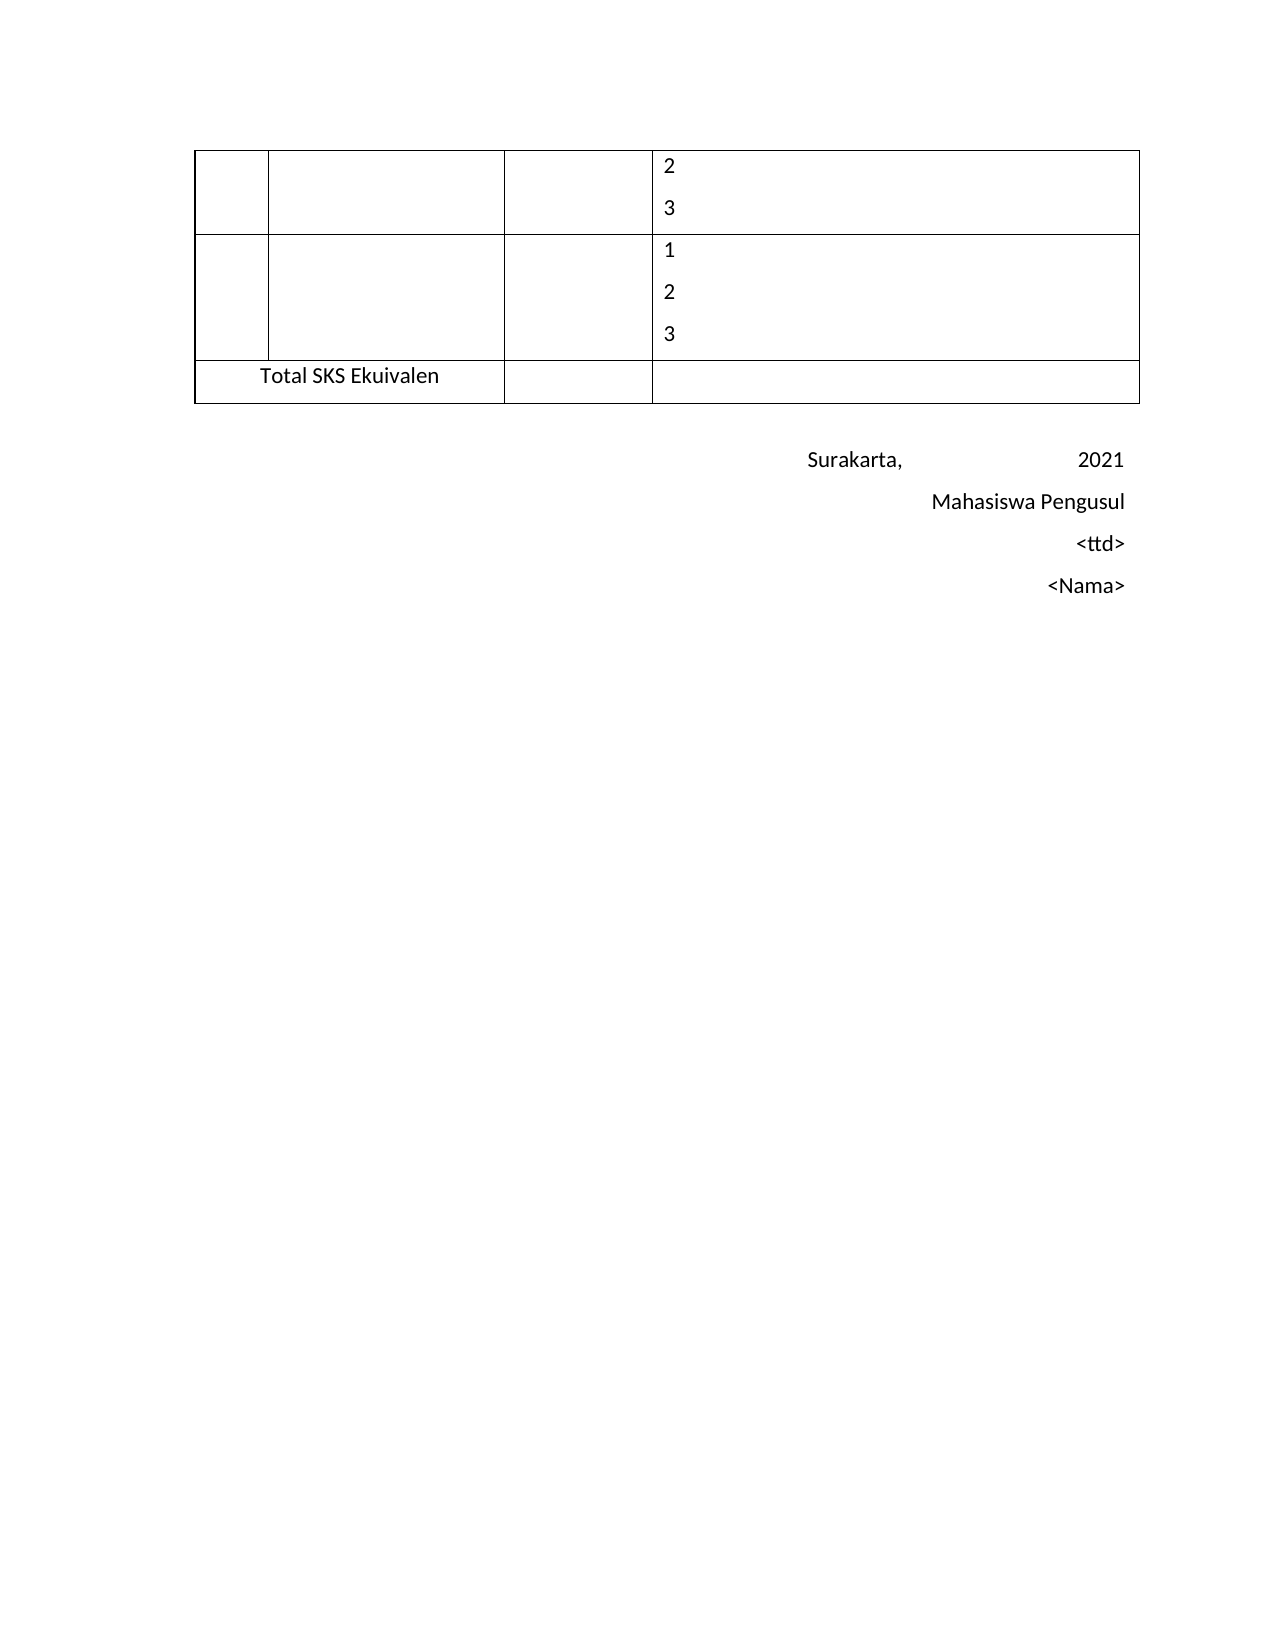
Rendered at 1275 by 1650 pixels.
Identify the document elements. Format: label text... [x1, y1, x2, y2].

table_cell [196, 151, 268, 234]
table_cell [269, 235, 504, 360]
table_cell [505, 235, 652, 360]
table_cell [505, 361, 652, 402]
table_cell 1 2 3 [653, 235, 1139, 360]
table_cell 1 2 3 [653, 151, 1139, 234]
text <ttd> [150, 529, 1125, 557]
table_cell [196, 235, 268, 360]
text Mahasiswa Pengusul [150, 487, 1125, 516]
table_cell Total SKS Ekuivalen [196, 361, 504, 402]
table_cell [269, 151, 504, 234]
table_cell [505, 151, 652, 234]
text Surakarta, 2021 [150, 446, 1125, 473]
table_cell [653, 361, 1139, 402]
text <Nama> [150, 571, 1125, 599]
